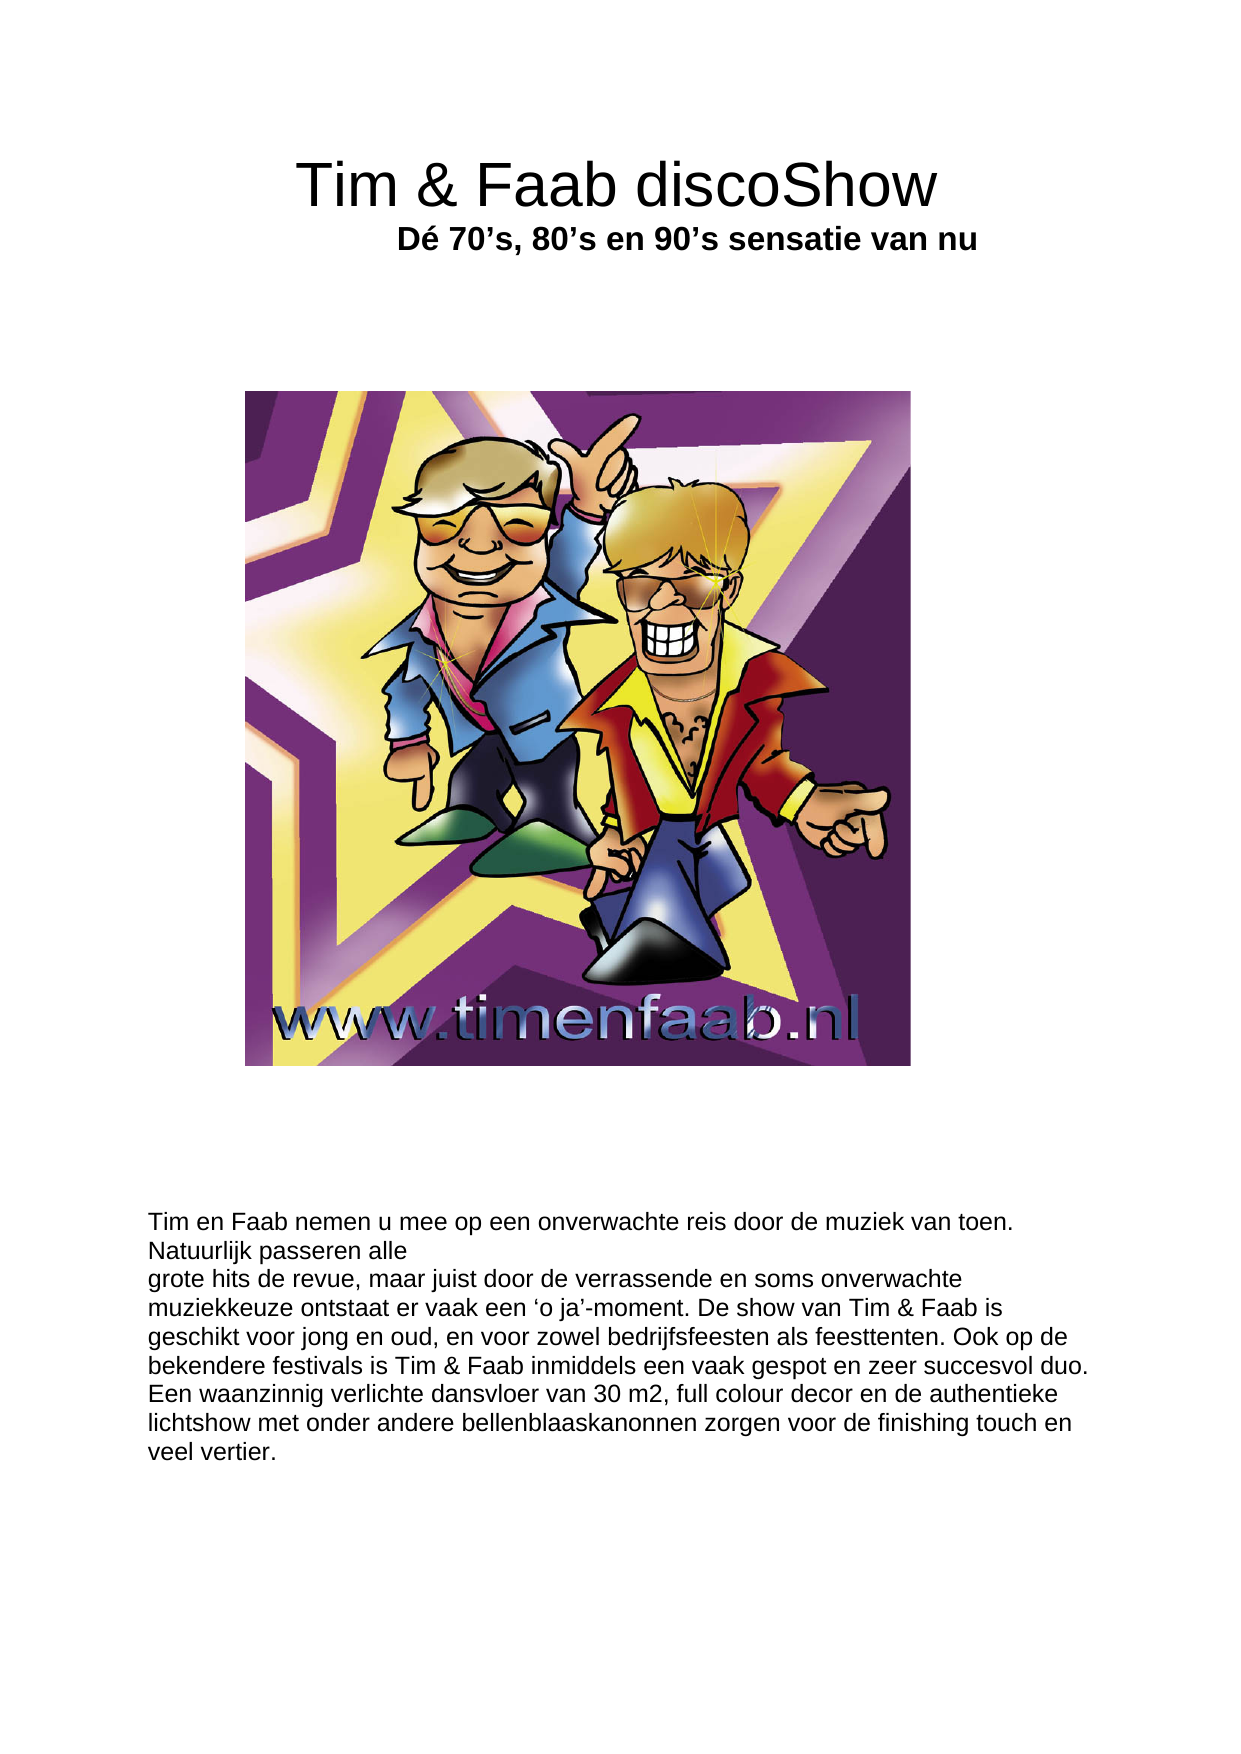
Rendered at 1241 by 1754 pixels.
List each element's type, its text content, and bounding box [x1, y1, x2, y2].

text Tim & Faab discoShow [148, 148, 1093, 219]
text grote hits de revue, maar juist door de verrassende en soms onverwachte muziekkeuze ontstaat er vaak een ‘o ja’-moment. De show van Tim & Faab is geschikt voor jong en oud, en voor zowel bedrijfsfeesten als feesttenten. Ook op de bekendere festivals is Tim & Faab inmiddels een vaak gespot en zeer succesvol duo. Een waanzinnig verlichte dansvloer van 30 m2, full colour decor en de authentieke lichtshow met onder andere bellenblaaskanonnen zorgen voor de finishing touch en veel vertier. [148, 1264, 1093, 1466]
text Dé 70’s, 80’s en 90’s sensatie van nu [148, 219, 1093, 363]
picture [245, 391, 911, 1066]
text Tim en Faab nemen u mee op een onverwachte reis door de muziek van toen. Natuurlijk passeren alle [148, 1207, 1093, 1264]
